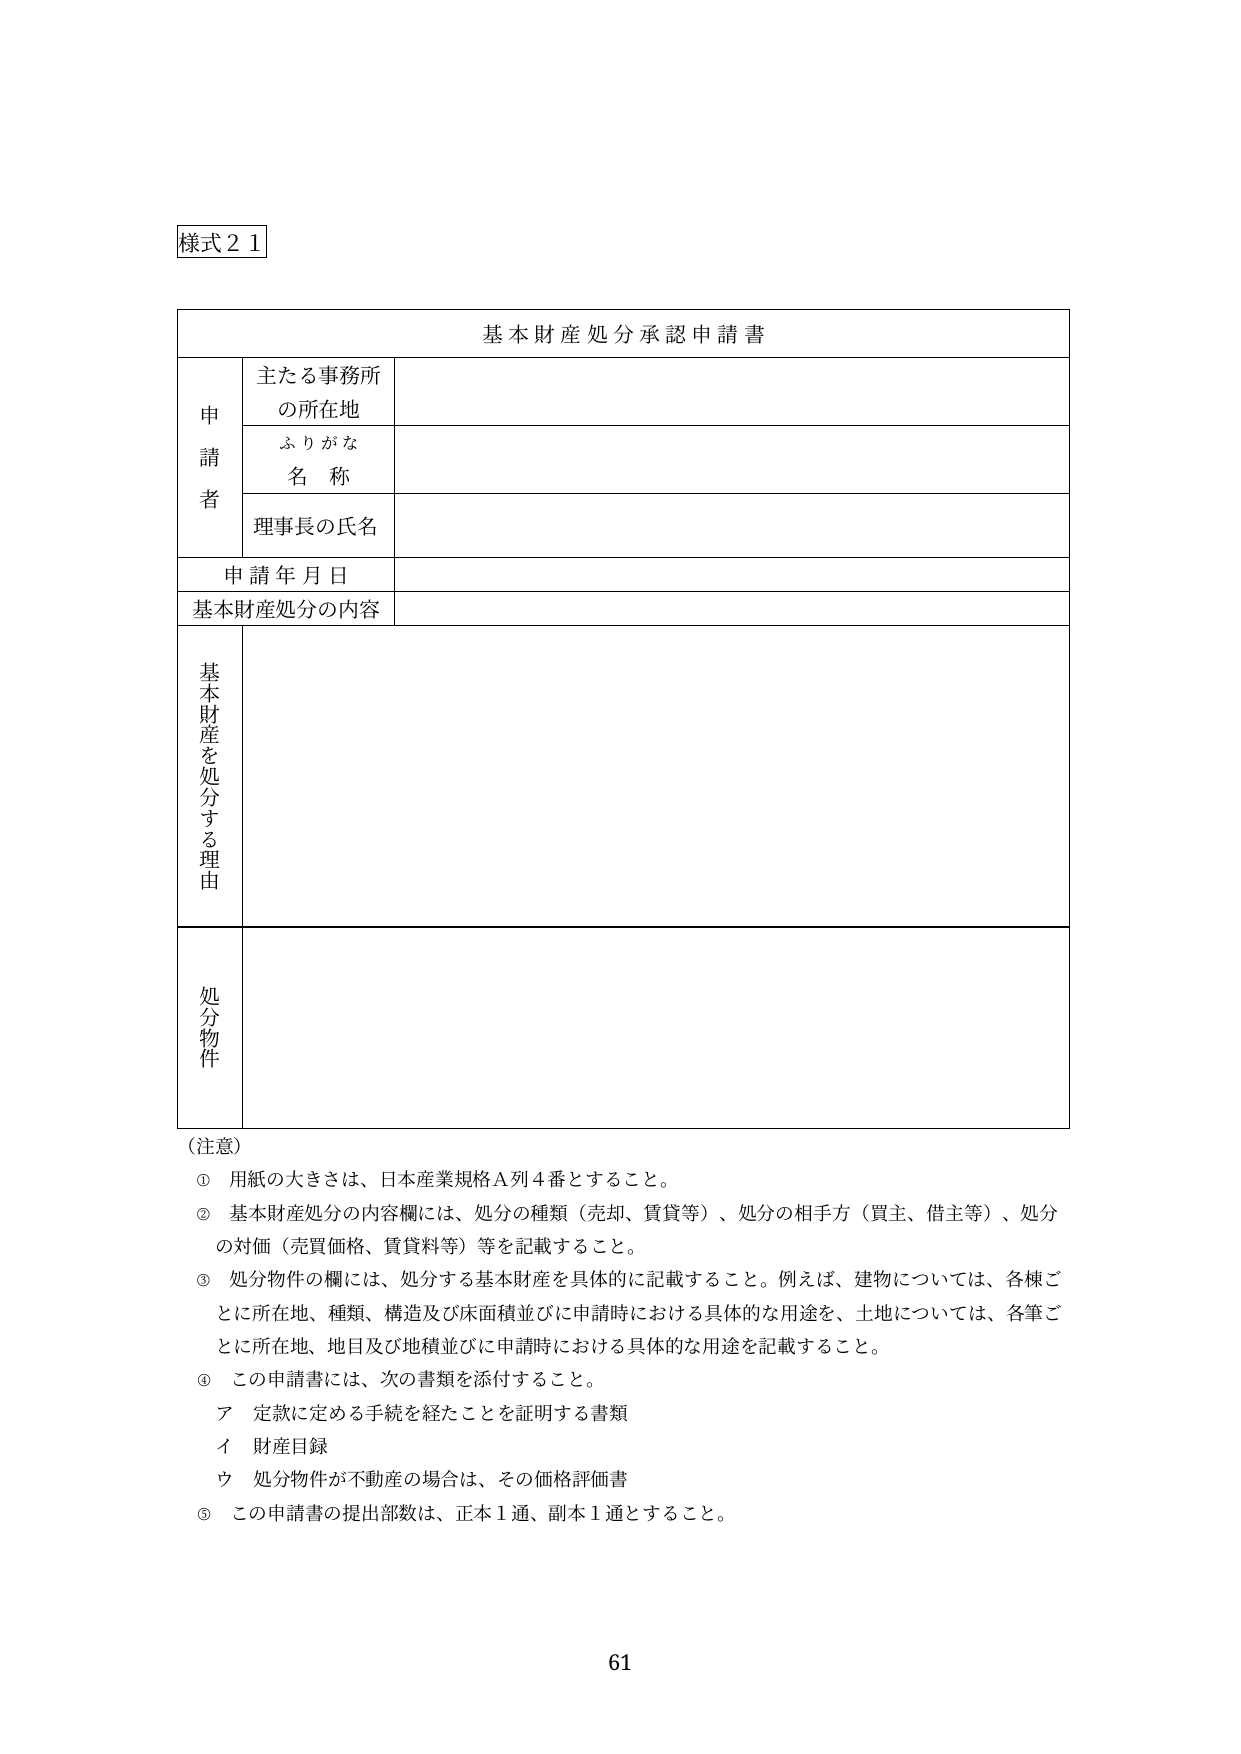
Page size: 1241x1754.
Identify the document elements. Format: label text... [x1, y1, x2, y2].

table_header 基 本 財 産 処 分 承 認 申 請 書 [178, 310, 1069, 357]
text 様式２１ [177, 208, 1063, 275]
table_cell 申 請 者 [178, 358, 242, 557]
table_cell [395, 426, 1069, 492]
text イ 財産目録 [197, 1428, 1063, 1462]
table_cell [395, 592, 1069, 625]
text ③ 処分物件の欄には、処分する基本財産を具体的に記載すること。例えば、建物については、各棟ごとに所在地、種類、構造及び床面積並びに申請時における具体的な用途を、土地については、各筆ごとに所在地、地目及び地積並びに申請時における具体的な用途を記載すること。 [196, 1262, 1063, 1362]
table_cell [395, 558, 1069, 591]
text ④ この申請書には、次の書類を添付すること。 [197, 1362, 1063, 1395]
table_cell 基本財産を処分する理由 [178, 626, 242, 926]
table_cell 主たる事務所の所在地 [243, 358, 394, 425]
table_cell [395, 358, 1069, 425]
text ① 用紙の大きさは、日本産業規格Ａ列４番とすること。 [177, 1162, 1063, 1195]
table_cell 理事長の氏名 [243, 494, 394, 557]
table_cell ふ り が な 名 称 [243, 426, 394, 492]
table_cell 処分物件 [178, 928, 242, 1127]
text ⑤ この申請書の提出部数は、正本１通、副本１通とすること。 [197, 1495, 1063, 1528]
table_cell [243, 928, 1069, 1127]
table_cell 申 請 年 月 日 [178, 558, 394, 591]
table_cell 基本財産処分の内容 [178, 592, 394, 625]
text （注意） [177, 1129, 1063, 1162]
text ② 基本財産処分の内容欄には、処分の種類（売却、賃貸等）、処分の相手方（買主、借主等）、処分の対価（売買価格、賃貸料等）等を記載すること。 [196, 1195, 1063, 1262]
text ア 定款に定める手続を経たことを証明する書類 [197, 1395, 1063, 1428]
table_cell [395, 494, 1069, 557]
text ウ 処分物件が不動産の場合は、その価格評価書 [197, 1462, 1063, 1495]
table_cell [243, 626, 1069, 926]
